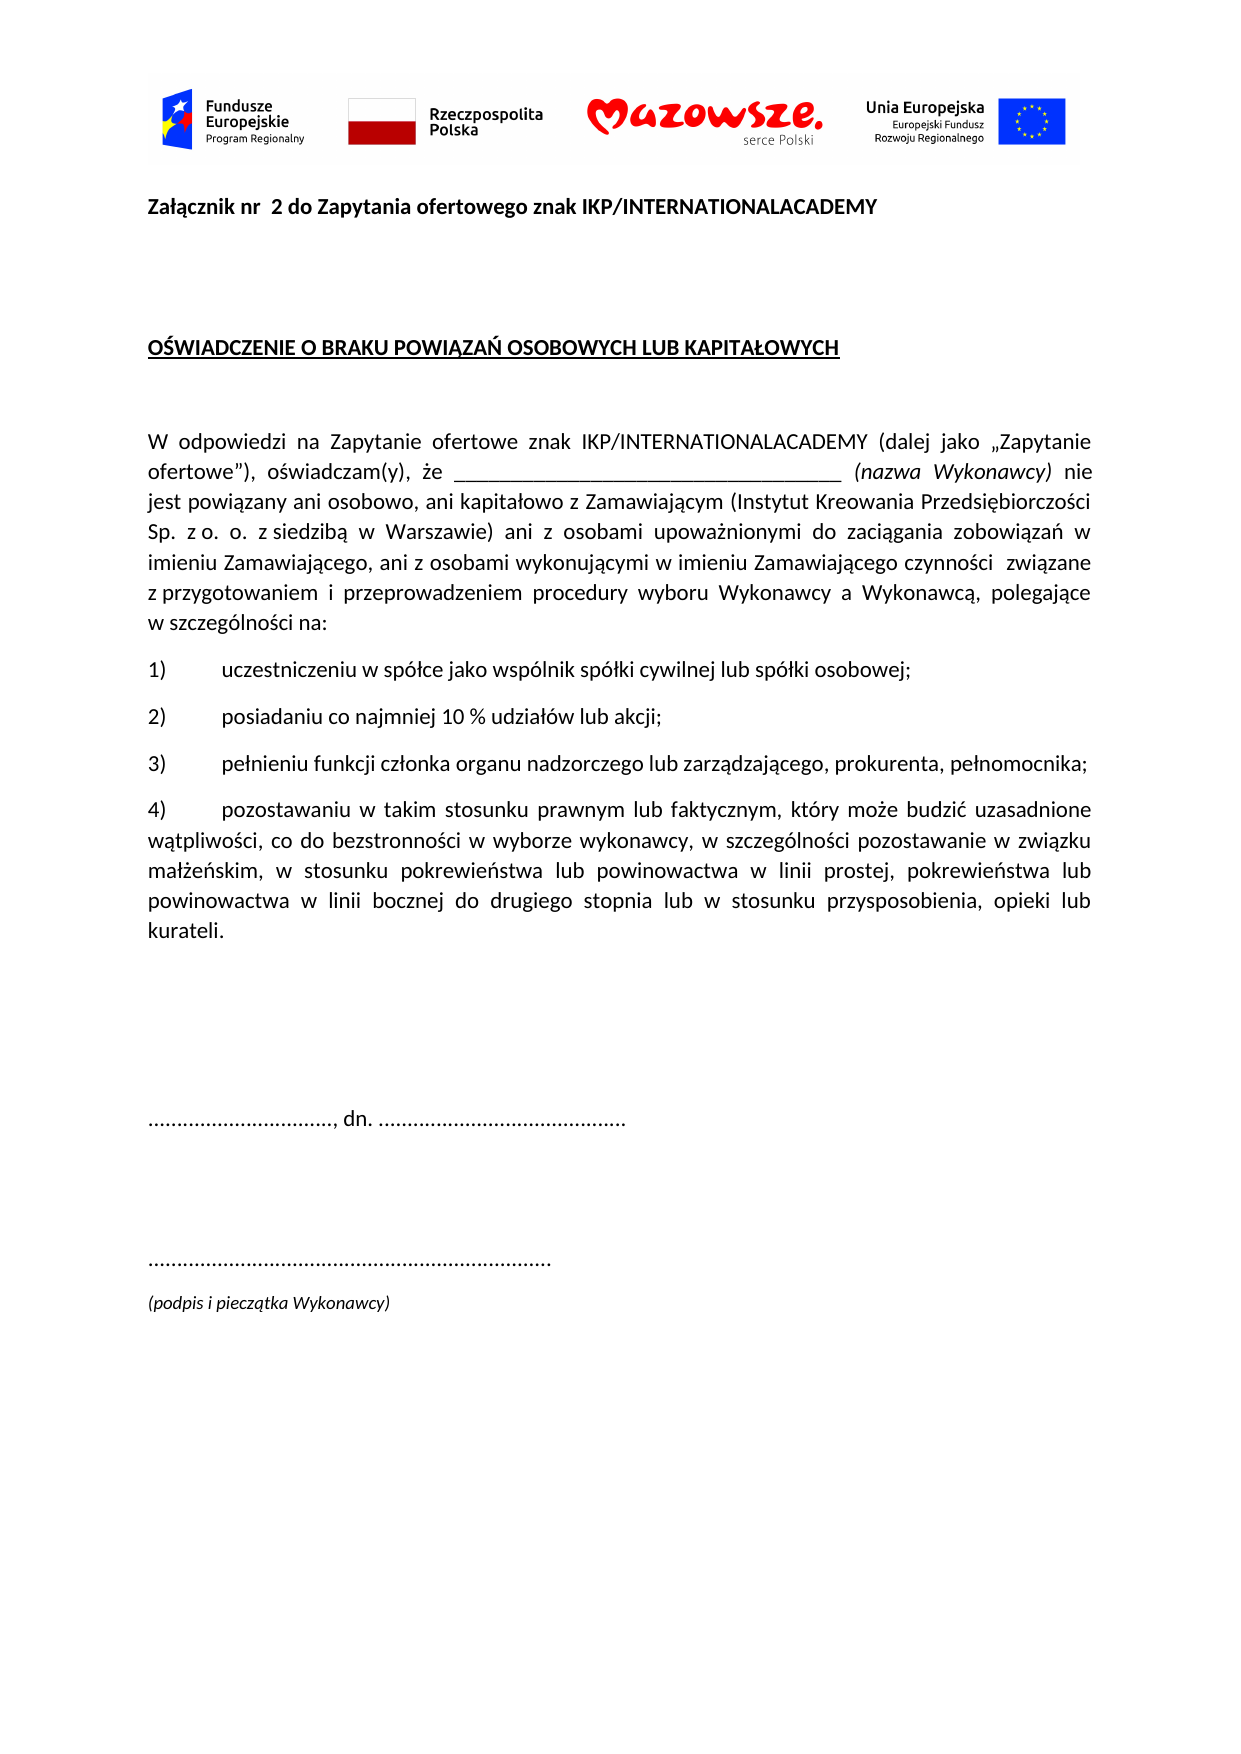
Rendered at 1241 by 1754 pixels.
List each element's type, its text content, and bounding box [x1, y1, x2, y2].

text 3) pełnieniu funkcji członka organu nadzorczego lub zarządzającego, prokurenta, pełnomocnika; [148, 749, 1093, 777]
text ...................................................................... [148, 1244, 1093, 1273]
picture [147, 73, 1081, 165]
text 1) uczestniczeniu w spółce jako wspólnik spółki cywilnej lub spółki osobowej; [148, 655, 1093, 683]
text W odpowiedzi na Zapytanie ofertowe znak IKP/INTERNATIONALACADEMY (dalej jako „Zapytanie ofertowe”), oświadczam(y), że __________________________________ (nazwa Wykonawcy) nie jest powiązany ani osobowo, ani kapitałowo z Zamawiającym (Instytut Kreowania Przedsiębiorczości Sp. z o. o. z siedzibą w Warszawie) ani z osobami upoważnionymi do zaciągania zobowiązań w imieniu Zamawiającego, ani z osobami wykonującymi w imieniu Zamawiającego czynności związane z przygotowaniem i przeprowadzeniem procedury wyboru Wykonawcy a Wykonawcą, polegające w szczególności na: [148, 427, 1093, 636]
text 4) pozostawaniu w takim stosunku prawnym lub faktycznym, który może budzić uzasadnione wątpliwości, co do bezstronności w wyborze wykonawcy, w szczególności pozostawanie w związku małżeńskim, w stosunku pokrewieństwa lub powinowactwa w linii prostej, pokrewieństwa lub powinowactwa w linii bocznej do drugiego stopnia lub w stosunku przysposobienia, opieki lub kurateli. [148, 796, 1093, 944]
text (podpis i pieczątka Wykonawcy) [148, 1291, 1093, 1314]
text ................................, dn. ........................................... [148, 1104, 1093, 1132]
text Załącznik nr 2 do Zapytania ofertowego znak IKP/INTERNATIONALACADEMY [148, 192, 1093, 221]
text 2) posiadaniu co najmniej 10 % udziałów lub akcji; [148, 702, 1093, 730]
text OŚWIADCZENIE O BRAKU POWIĄZAŃ OSOBOWYCH LUB KAPITAŁOWYCH [148, 333, 1093, 361]
